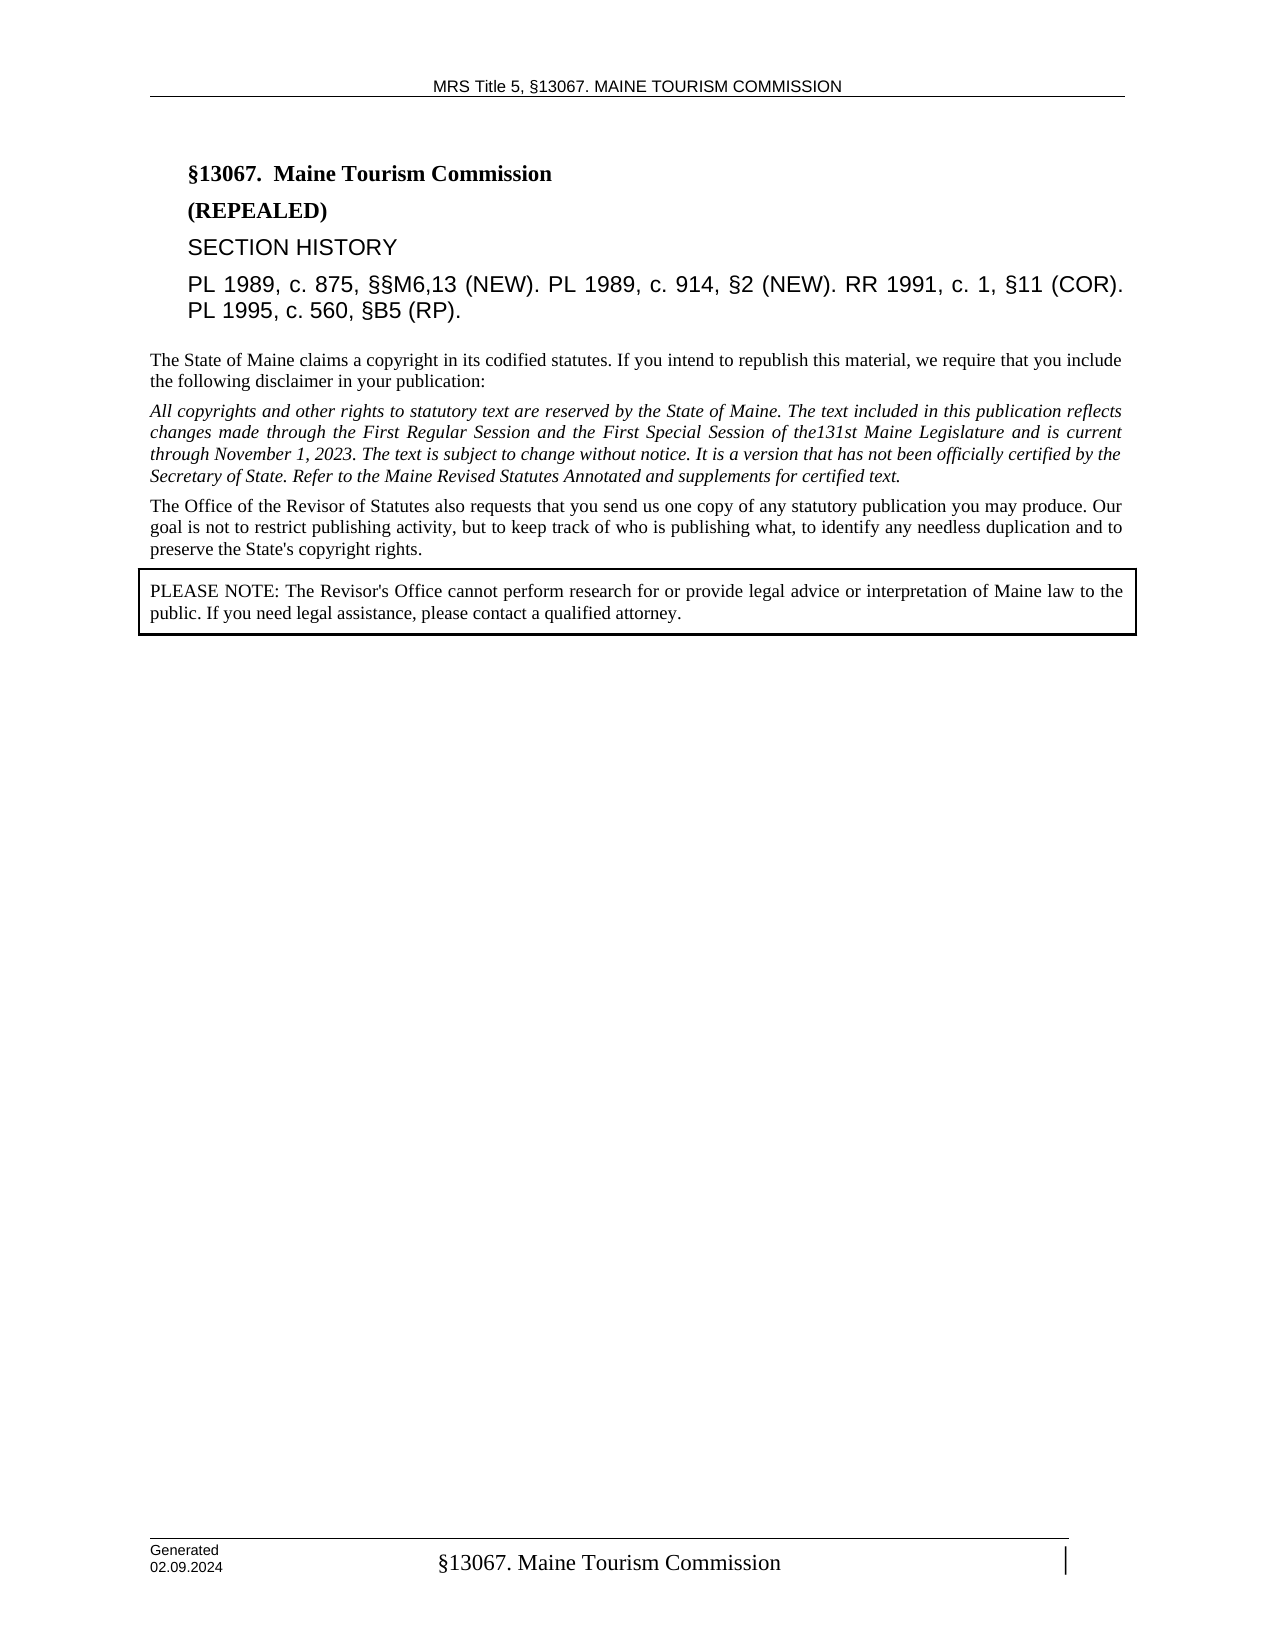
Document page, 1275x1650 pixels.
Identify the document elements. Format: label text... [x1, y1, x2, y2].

text §13067. Maine Tourism Commission [187, 160, 1125, 187]
text PLEASE NOTE: The Revisor's Office cannot perform research for or provide legal advice or interpretation of Maine law to the public. If you need legal assistance, please contact a qualified attorney. [140, 570, 1135, 633]
text The Office of the Revisor of Statutes also requests that you send us one copy of any statutory publication you may produce. Our goal is not to restrict publishing activity, but to keep track of who is publishing what, to identify any needless duplication and to preserve the State's copyright rights. [150, 494, 1125, 559]
text SECTION HISTORY [187, 234, 1125, 260]
text All copyrights and other rights to statutory text are reserved by the State of Maine. The text included in this publication reflects changes made through the First Regular Session and the First Special Session of the131st Maine Legislature and is current through November 1, 2023 . The text is subject to change without notice. It is a version that has not been officially certified by the Secretary of State. Refer to the Maine Revised Statutes Annotated and supplements for certified text. [150, 400, 1125, 486]
text (REPEALED) [187, 197, 1125, 223]
text The State of Maine claims a copyright in its codified statutes. If you intend to republish this material, we require that you include the following disclaimer in your publication: [150, 348, 1125, 392]
text PL 1989, c. 875, §§M6,13 (NEW). PL 1989, c. 914, §2 (NEW). RR 1991, c. 1, §11 (COR). PL 1995, c. 560, §B5 (RP). [187, 271, 1125, 323]
